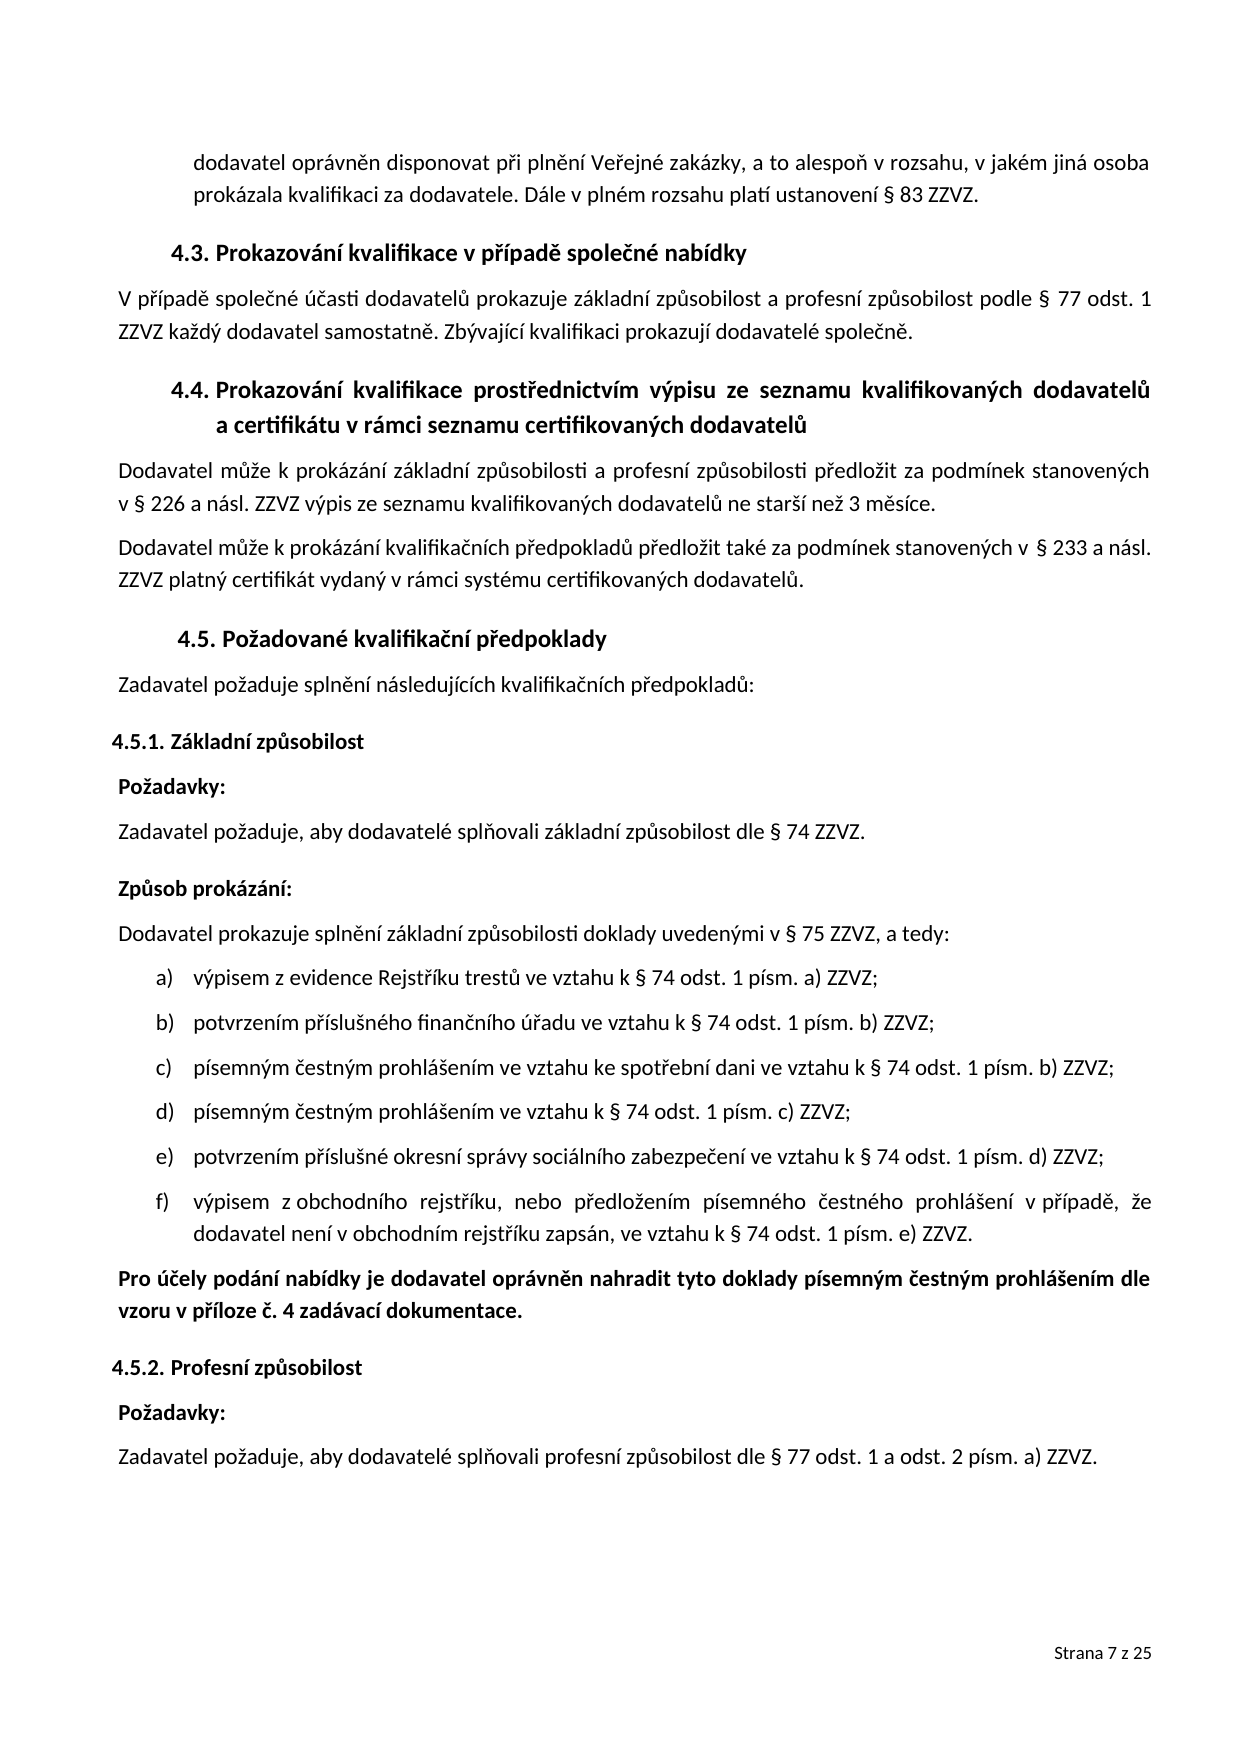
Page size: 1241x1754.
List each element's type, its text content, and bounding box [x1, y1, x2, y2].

text Pro účely podání nabídky je dodavatel oprávněn nahradit tyto doklady písemným čestným prohlášením dle vzoru v příloze č. 4 zadávací dokumentace. [118, 1264, 1152, 1324]
subtitle Prokazování kvalifikace v případě společné nabídky [171, 237, 1152, 268]
list písemným čestným prohlášením ve vztahu k § 74 odst. 1 písm. c) ZZVZ; [156, 1097, 1152, 1125]
list potvrzením příslušné okresní správy sociálního zabezpečení ve vztahu k § 74 odst. 1 písm. d) ZZVZ; [156, 1142, 1152, 1170]
subtitle Prokazování kvalifikace prostřednictvím výpisu ze seznamu kvalifikovaných dodavatelů a certifikátu v rámci seznamu certifikovaných dodavatelů [171, 374, 1152, 439]
text Zadavatel požaduje, aby dodavatelé splňovali základní způsobilost dle § 74 ZZVZ. [118, 817, 1152, 845]
subtitle Požadované kvalifikační předpoklady [177, 623, 1152, 653]
text Zadavatel požaduje splnění následujících kvalifikačních předpokladů: [118, 670, 1152, 698]
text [156, 148, 1152, 208]
text Požadavky: [118, 772, 1152, 800]
list výpisem z obchodního rejstříku, nebo předložením písemného čestného prohlášení v případě, že dodavatel není v obchodním rejstříku zapsán, ve vztahu k § 74 odst. 1 písm. e) ZZVZ. [156, 1187, 1152, 1247]
text Způsob prokázání: [118, 874, 1152, 902]
text Požadavky: [118, 1398, 1152, 1426]
text Dodavatel prokazuje splnění základní způsobilosti doklady uvedenými v § 75 ZZVZ, a tedy: [118, 919, 1152, 947]
list výpisem z evidence Rejstříku trestů ve vztahu k § 74 odst. 1 písm. a) ZZVZ; [156, 963, 1152, 991]
text Zadavatel požaduje, aby dodavatelé splňovali profesní způsobilost dle § 77 odst. 1 a odst. 2 písm. a) ZZVZ. [118, 1442, 1152, 1470]
list písemným čestným prohlášením ve vztahu ke spotřební dani ve vztahu k § 74 odst. 1 písm. b) ZZVZ; [156, 1053, 1152, 1081]
text Dodavatel může k prokázání základní způsobilosti a profesní způsobilosti předložit za podmínek stanovených v § 226 a násl. ZZVZ výpis ze seznamu kvalifikovaných dodavatelů ne starší než 3 měsíce. [118, 456, 1152, 517]
list potvrzením příslušného finančního úřadu ve vztahu k § 74 odst. 1 písm. b) ZZVZ; [156, 1008, 1152, 1036]
text V případě společné účasti dodavatelů prokazuje základní způsobilost a profesní způsobilost podle § 77 odst. 1 ZZVZ každý dodavatel samostatně. Zbývající kvalifikaci prokazují dodavatelé společně. [118, 284, 1152, 345]
text Dodavatel může k prokázání kvalifikačních předpokladů předložit také za podmínek stanovených v § 233 a násl. ZZVZ platný certifikát vydaný v rámci systému certifikovaných dodavatelů. [118, 533, 1152, 593]
subtitle Profesní způsobilost [112, 1353, 1152, 1381]
subtitle Základní způsobilost [112, 727, 1152, 755]
